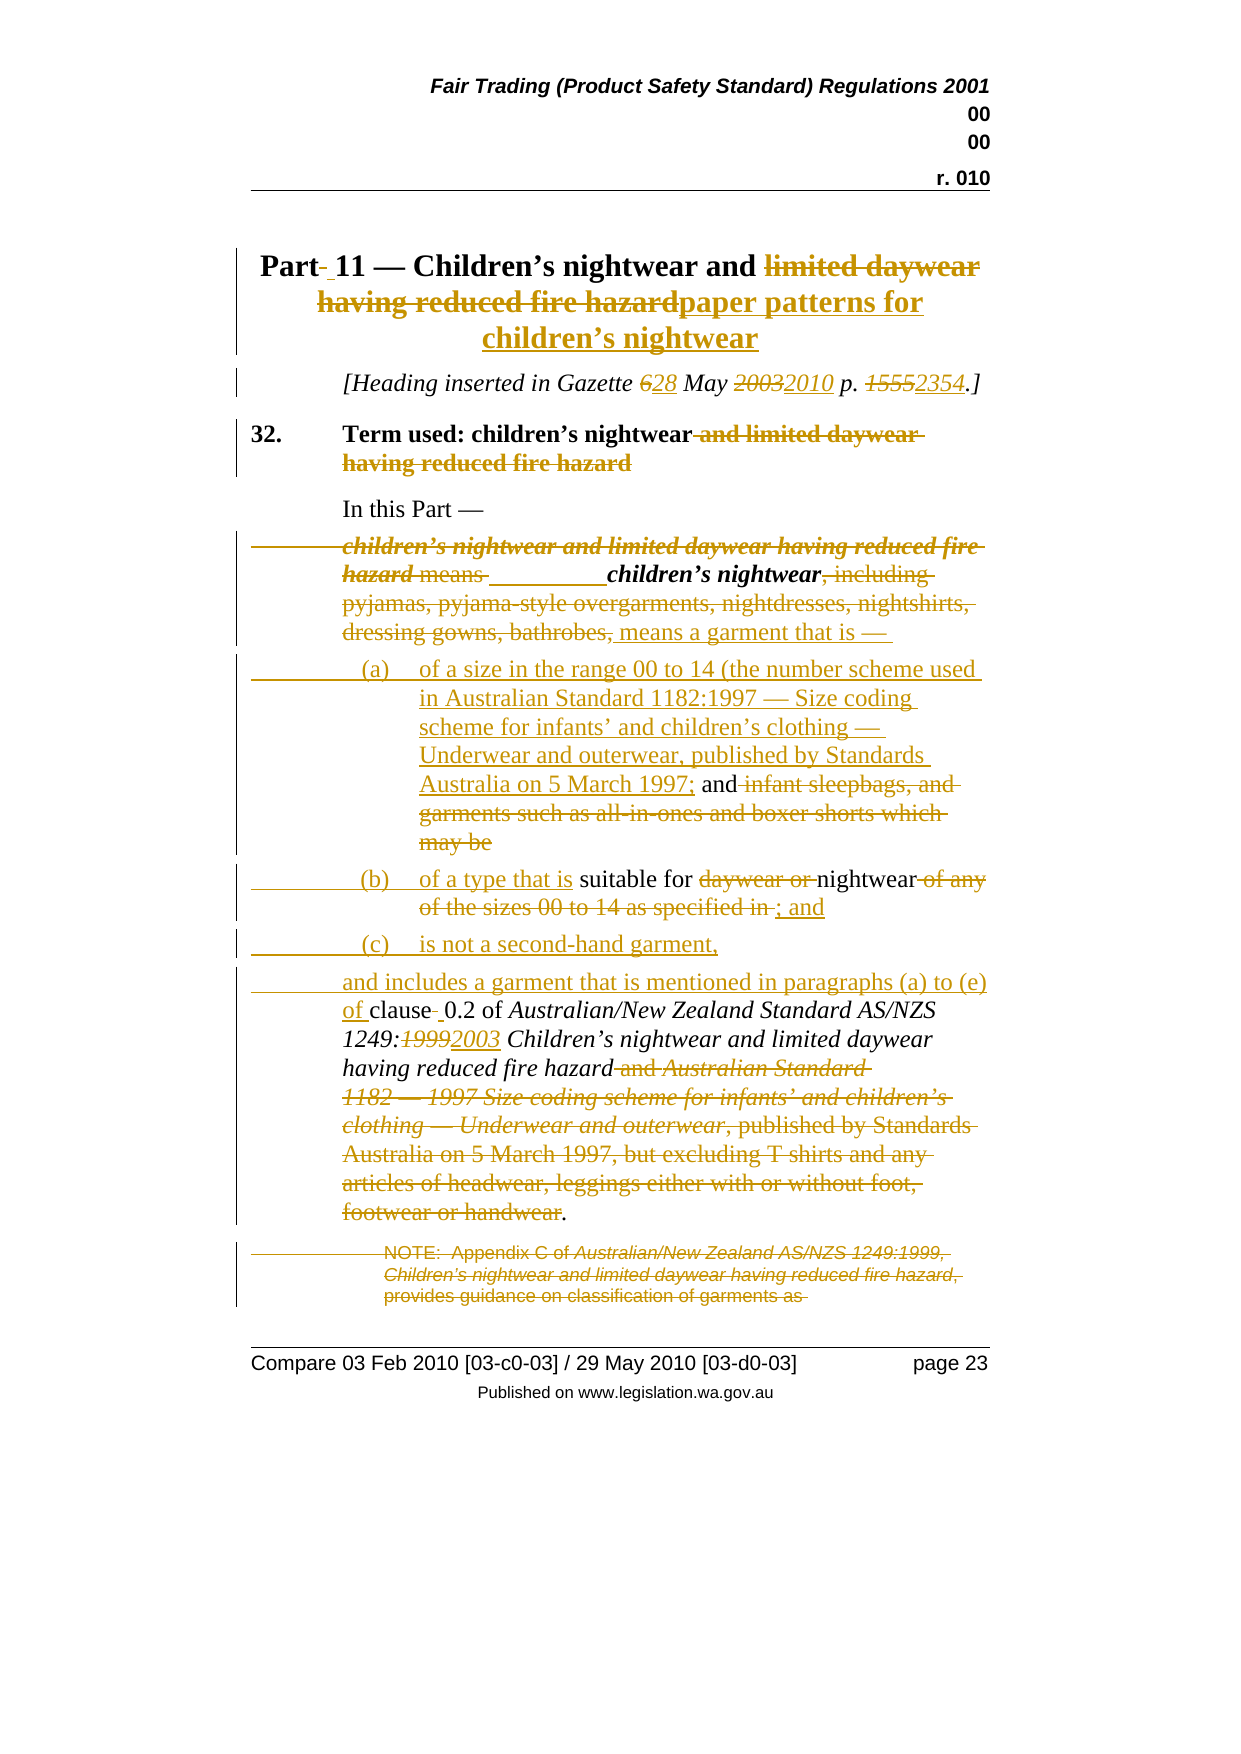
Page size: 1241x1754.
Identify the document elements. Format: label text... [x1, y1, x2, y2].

text children’s nightwear [251, 531, 990, 646]
subtitle 32. Term used: children’s nightwear [251, 419, 990, 477]
subtitle [Heading inserted in Gazette May p. .] [251, 368, 990, 397]
text In this Part — [251, 494, 990, 522]
subtitle Part11 — Children’s nightwear and [251, 247, 990, 355]
text suitable for nightwear [251, 864, 990, 921]
text and [251, 654, 990, 855]
text clause0.2 of Australian/New Zealand Standard AS/NZS 1249: Children’s nightwear and limited daywear having reduced fire hazard. [251, 967, 990, 1225]
